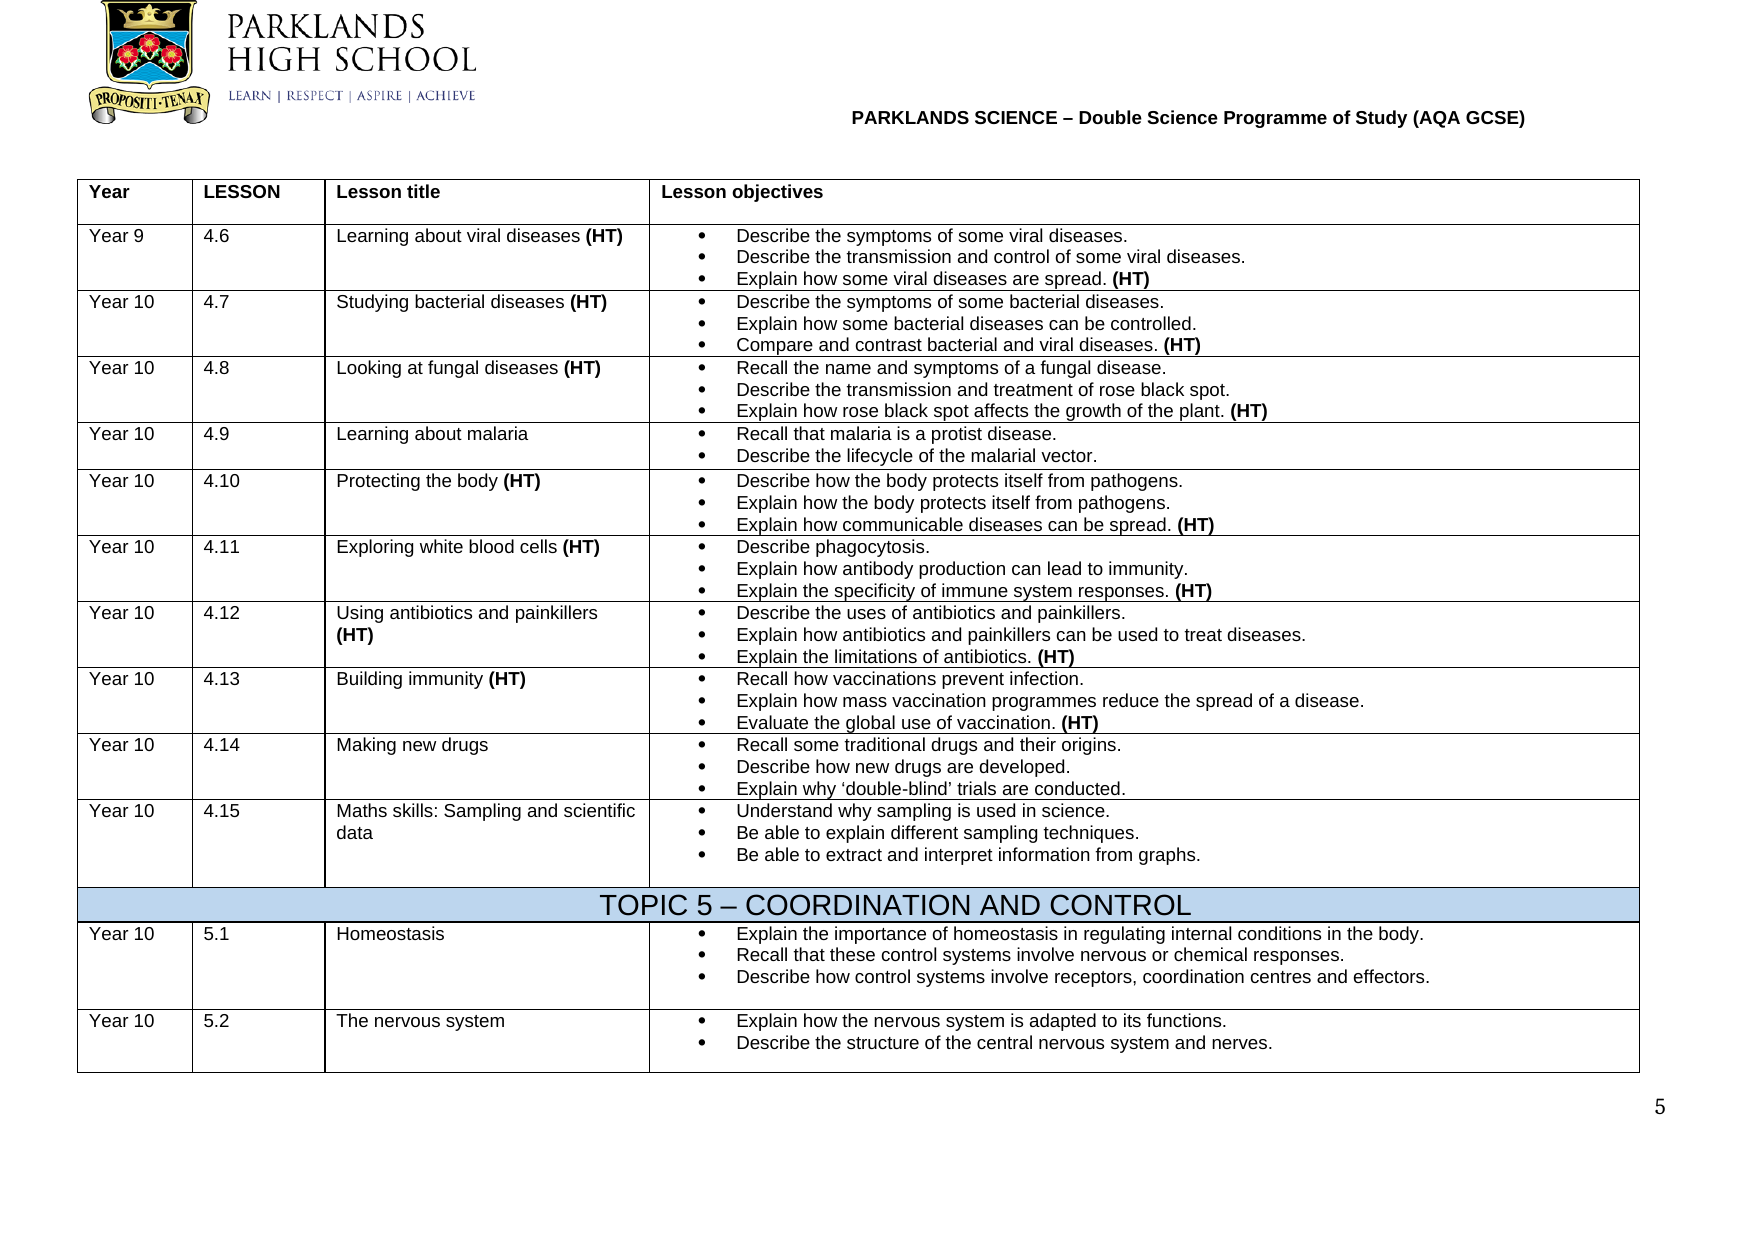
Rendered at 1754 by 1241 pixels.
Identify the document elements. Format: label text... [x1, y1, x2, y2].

table_cell TOPIC 5 – COORDINATION AND CONTROL [78, 888, 1639, 921]
table_cell Looking at fungal diseases (HT) [326, 357, 649, 422]
table_cell 4.15 [193, 800, 324, 887]
table_cell Explain how the nervous system is adapted to its functions. Describe the structure of the central nervous system and nerves. [650, 1010, 1639, 1072]
table_header Year [78, 180, 192, 223]
table_cell 4.9 [193, 423, 324, 469]
table_cell Recall that malaria is a protist disease. Describe the lifecycle of the malarial vector. [650, 423, 1639, 469]
table_cell Homeostasis [326, 923, 649, 1009]
table_cell 4.8 [193, 357, 324, 422]
table_cell Year 10 [78, 470, 192, 535]
table_header Lesson objectives [650, 180, 1639, 223]
table_cell 4.13 [193, 668, 324, 733]
table_cell Year 10 [78, 923, 192, 1009]
table_cell Year 10 [78, 357, 192, 422]
table_cell Recall how vaccinations prevent infection. Explain how mass vaccination programmes reduce the spread of a disease. Evaluate the global use of vaccination. (HT) [650, 668, 1639, 733]
table_cell 4.11 [193, 536, 324, 601]
table_cell Year 10 [78, 1010, 192, 1072]
table_cell Year 10 [78, 291, 192, 356]
table_cell Protecting the body (HT) [326, 470, 649, 535]
table_header Lesson title [326, 180, 649, 223]
table_cell 4.7 [193, 291, 324, 356]
table_cell 4.14 [193, 734, 324, 799]
table_cell Year 10 [78, 800, 192, 887]
table_cell Describe the symptoms of some bacterial diseases. Explain how some bacterial diseases can be controlled. Compare and contrast bacterial and viral diseases. (HT) [650, 291, 1639, 356]
table_cell Explain the importance of homeostasis in regulating internal conditions in the body. Recall that these control systems involve nervous or chemical responses. Describe how control systems involve receptors, coordination centres and effectors. [650, 923, 1639, 1009]
table_cell Recall some traditional drugs and their origins. Describe how new drugs are developed. Explain why ‘double-blind’ trials are conducted. [650, 734, 1639, 799]
table_cell Describe the uses of antibiotics and painkillers. Explain how antibiotics and painkillers can be used to treat diseases. Explain the limitations of antibiotics. (HT) [650, 602, 1639, 667]
picture [88, 0, 477, 124]
table_cell 4.12 [193, 602, 324, 667]
table_cell Making new drugs [326, 734, 649, 799]
table_cell Describe the symptoms of some viral diseases. Describe the transmission and control of some viral diseases. Explain how some viral diseases are spread. (HT) [650, 225, 1639, 289]
table_cell Year 10 [78, 423, 192, 469]
table_cell Maths skills: Sampling and scientific data [326, 800, 649, 887]
table_cell Year 10 [78, 668, 192, 733]
table_cell Describe how the body protects itself from pathogens. Explain how the body protects itself from pathogens. Explain how communicable diseases can be spread. (HT) [650, 470, 1639, 535]
table_cell Understand why sampling is used in science. Be able to explain different sampling techniques. Be able to extract and interpret information from graphs. [650, 800, 1639, 887]
table_cell Year 10 [78, 536, 192, 601]
table_cell 4.10 [193, 470, 324, 535]
table_cell 5.1 [193, 923, 324, 1009]
table_cell Recall the name and symptoms of a fungal disease. Describe the transmission and treatment of rose black spot. Explain how rose black spot affects the growth of the plant. (HT) [650, 357, 1639, 422]
table_cell Year 10 [78, 734, 192, 799]
table_cell Building immunity (HT) [326, 668, 649, 733]
table_cell The nervous system [326, 1010, 649, 1072]
table_cell Year 9 [78, 225, 192, 289]
table_cell Learning about malaria [326, 423, 649, 469]
table_cell 5.2 [193, 1010, 324, 1072]
table_cell Using antibiotics and painkillers (HT) [326, 602, 649, 667]
table_cell Learning about viral diseases (HT) [326, 225, 649, 289]
table_cell Studying bacterial diseases (HT) [326, 291, 649, 356]
table_cell Describe phagocytosis. Explain how antibody production can lead to immunity. Explain the specificity of immune system responses. (HT) [650, 536, 1639, 601]
table_cell Year 10 [78, 602, 192, 667]
table_cell 4.6 [193, 225, 324, 289]
table_header LESSON [193, 180, 324, 223]
table_cell Exploring white blood cells (HT) [326, 536, 649, 601]
